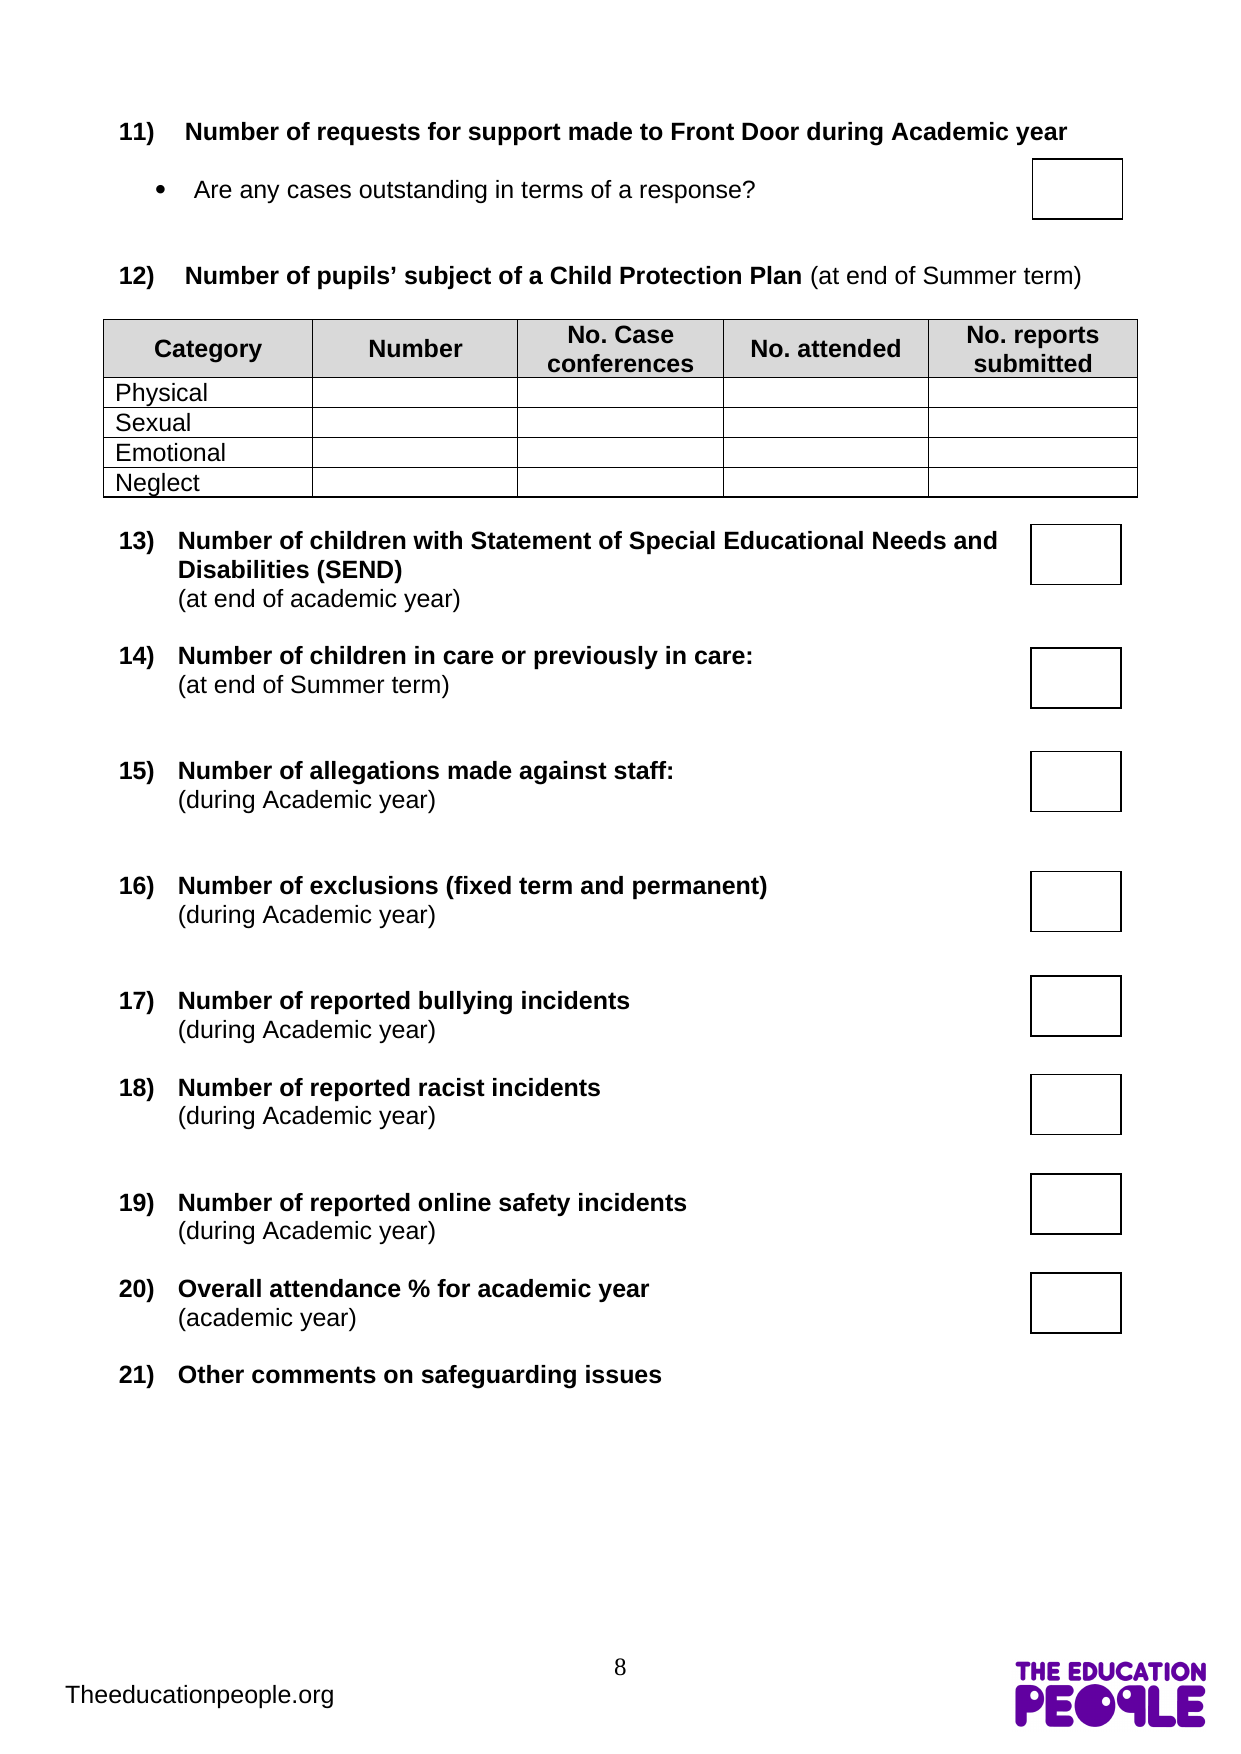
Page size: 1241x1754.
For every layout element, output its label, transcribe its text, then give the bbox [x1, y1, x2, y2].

list Number of pupils’ subject of a Child Protection Plan (at end of Summer term) [118, 261, 1122, 290]
list Other comments on safeguarding issues [118, 1360, 1122, 1389]
table_cell Neglect [104, 468, 312, 496]
table_cell [313, 378, 517, 407]
list Number of allegations made against staff: (during Academic year) [118, 756, 1122, 814]
list Are any cases outstanding in terms of a response? [156, 175, 1032, 204]
table_cell [929, 468, 1137, 496]
table_cell [929, 378, 1137, 407]
text (during Academic year) [178, 1216, 1122, 1245]
text (during Academic year) [178, 1015, 1122, 1044]
list Number of children in care or previously in care: (at end of Summer term) [118, 641, 1122, 699]
text (at end of academic year) [178, 584, 1122, 612]
table_cell [724, 378, 928, 407]
list Number of reported racist incidents [118, 1072, 1122, 1101]
table_cell Emotional [104, 438, 312, 467]
table_header No. attended [724, 320, 928, 377]
table_cell [929, 438, 1137, 467]
table_cell [518, 408, 723, 437]
table_cell [313, 468, 517, 496]
table_cell Physical [104, 378, 312, 407]
list Number of reported online safety incidents [118, 1187, 1030, 1216]
list Number of children with Statement of Special Educational Needs and Disabilities (SEND) [118, 526, 1030, 584]
text (during Academic year) [178, 1101, 1030, 1130]
picture [1010, 1659, 1208, 1732]
table_cell [518, 378, 723, 407]
table_cell Sexual [104, 408, 312, 437]
list Number of requests for support made to Front Door during Academic year [118, 117, 1122, 146]
text (during Academic year) [178, 900, 1030, 929]
table_header No. Case conferences [518, 320, 723, 377]
table_cell [518, 468, 723, 496]
table_header Number [313, 320, 517, 377]
list Number of reported bullying incidents [118, 986, 1030, 1015]
list Number of exclusions (fixed term and permanent) [118, 871, 1030, 900]
table_cell [724, 408, 928, 437]
table_cell [724, 438, 928, 467]
text (academic year) [178, 1302, 1030, 1331]
table_cell [724, 468, 928, 496]
table_cell [929, 408, 1137, 437]
table_cell [313, 438, 517, 467]
table_header Category [104, 320, 312, 377]
table_header No. reports submitted [929, 320, 1137, 377]
list Overall attendance % for academic year [118, 1274, 1030, 1302]
table_cell [313, 408, 517, 437]
table_cell [518, 438, 723, 467]
